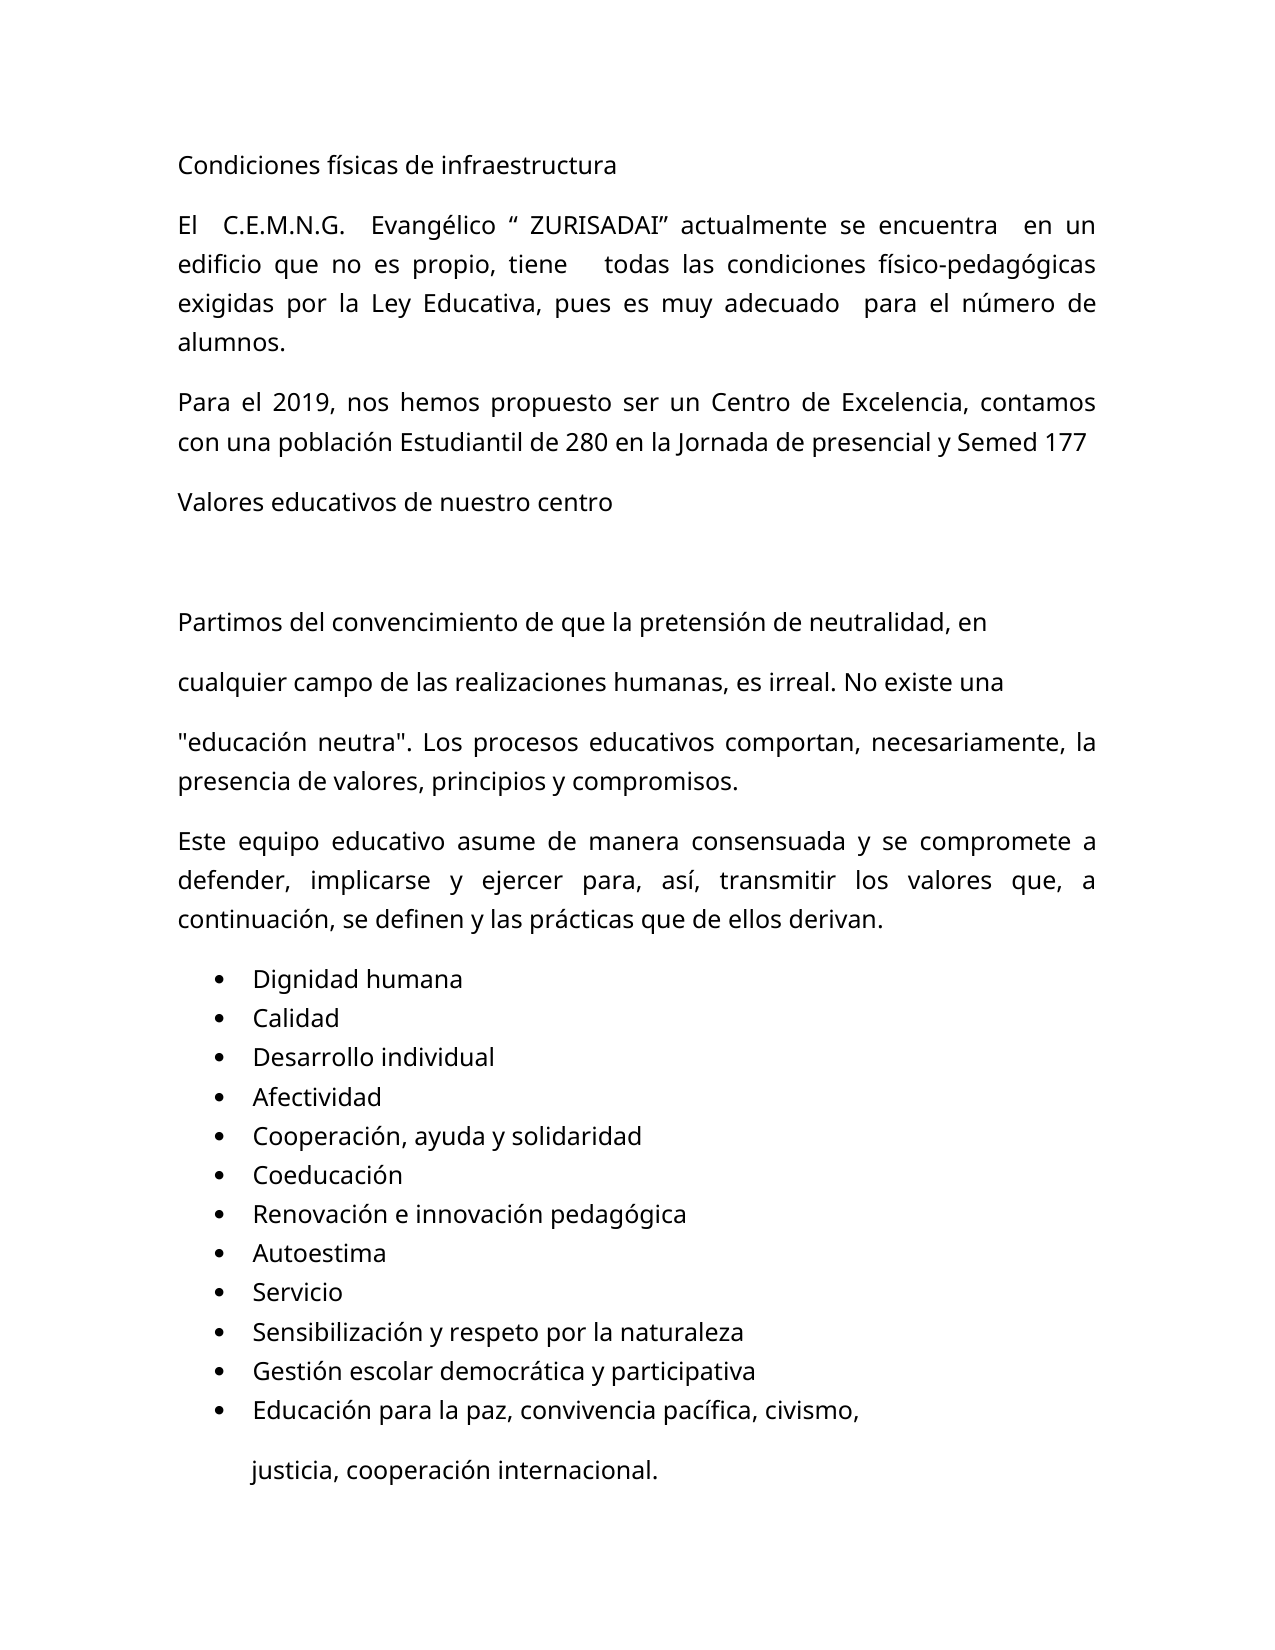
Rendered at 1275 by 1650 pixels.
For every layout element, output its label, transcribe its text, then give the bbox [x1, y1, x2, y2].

text Para el 2019, nos hemos propuesto ser un Centro de Excelencia, contamos con una población Estudiantil de 280 en la Jornada de presencial y Semed 177 [177, 385, 1098, 458]
text Condiciones físicas de infraestructura [177, 148, 1098, 182]
list Gestión escolar democrática y participativa [215, 1353, 1098, 1387]
text Partimos del convencimiento de que la pretensión de neutralidad, en [177, 604, 1098, 638]
text Valores educativos de nuestro centro [177, 484, 1098, 518]
text El C.E.M.N.G. Evangélico “ ZURISADAI” actualmente se encuentra en un edificio que no es propio, tiene todas las condiciones físico-pedagógicas exigidas por la Ley Educativa, pues es muy adecuado para el número de alumnos. [177, 208, 1098, 359]
list Autoestima [215, 1236, 1098, 1270]
text cualquier campo de las realizaciones humanas, es irreal. No existe una [177, 664, 1098, 698]
list Coeducación [215, 1158, 1098, 1192]
text justicia, cooperación internacional. [177, 1453, 1098, 1487]
list Calidad [215, 1001, 1098, 1035]
text "educación neutra". Los procesos educativos comportan, necesariamente, la presencia de valores, principios y compromisos. [177, 724, 1098, 797]
list Renovación e innovación pedagógica [215, 1197, 1098, 1231]
list Servicio [215, 1275, 1098, 1309]
list Afectividad [215, 1079, 1098, 1113]
text Este equipo educativo asume de manera consensuada y se compromete a defender, implicarse y ejercer para, así, transmitir los valores que, a continuación, se definen y las prácticas que de ellos derivan. [177, 823, 1098, 936]
list Desarrollo individual [215, 1040, 1098, 1074]
list Dignidad humana [215, 962, 1098, 996]
list Cooperación, ayuda y solidaridad [215, 1118, 1098, 1152]
list Educación para la paz, convivencia pacífica, civismo, [215, 1393, 1098, 1427]
list Sensibilización y respeto por la naturaleza [215, 1314, 1098, 1348]
